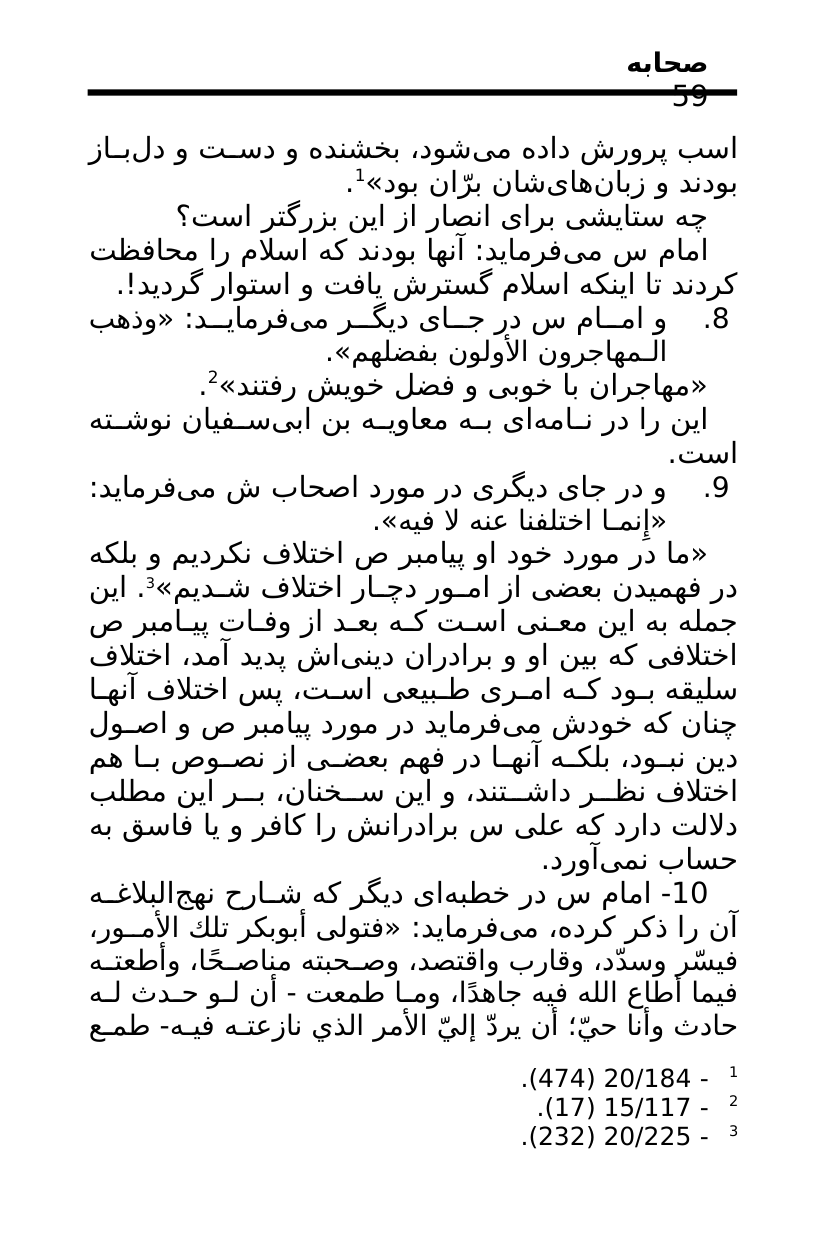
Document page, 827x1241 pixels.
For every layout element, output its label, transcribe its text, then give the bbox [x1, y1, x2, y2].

text چه ستایشی برای انصار از این بزرگتر است؟ [89, 199, 738, 233]
text این را در نامه‌ای به معاویه بن ابی‌سفیان نوشته است. [89, 402, 738, 470]
text «ما در مورد خود او پیامبر ص اختلاف نکردیم و بلکه در فهمیدن بعضی از امور دچار اختلاف شدیم». این جمله به این معنی است که بعد از وفات پیامبر ص اختلافی که بین او و برادران دینی‌اش پدید آمد، اختلاف سلیقه بود که امری طبیعی است، پس اختلاف آنها چنان که خودش می‌فرماید در مورد پیامبر ص و اصول دین نبود، بلکه آنها در فهم بعضی از نصوص با هم اختلاف نظر داشتند، و این سخنان، بر این مطلب دلالت دارد که علی س برادرانش را کافر و یا فاسق به حساب نمی‌آورد. [89, 537, 738, 876]
text «مهاجران با خوبی و فضل خویش رفتند». [89, 368, 738, 402]
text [89, 876, 738, 1042]
list و در جای دیگری در مورد اصحاب ش می‌فرماید: «إِنمـا اختلفنا عنه لا فيه». [89, 470, 703, 537]
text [89, 132, 738, 199]
text امام س می‌فرماید: آنها بودند که اسلام را محافظت کردند تا اینکه اسلام گسترش یافت و استوار گردید!. [89, 233, 738, 301]
list و امام س در جای دیگر می‌فرماید: «وذهب الـمهاجرون الأولون بفضلهم». [89, 301, 703, 368]
